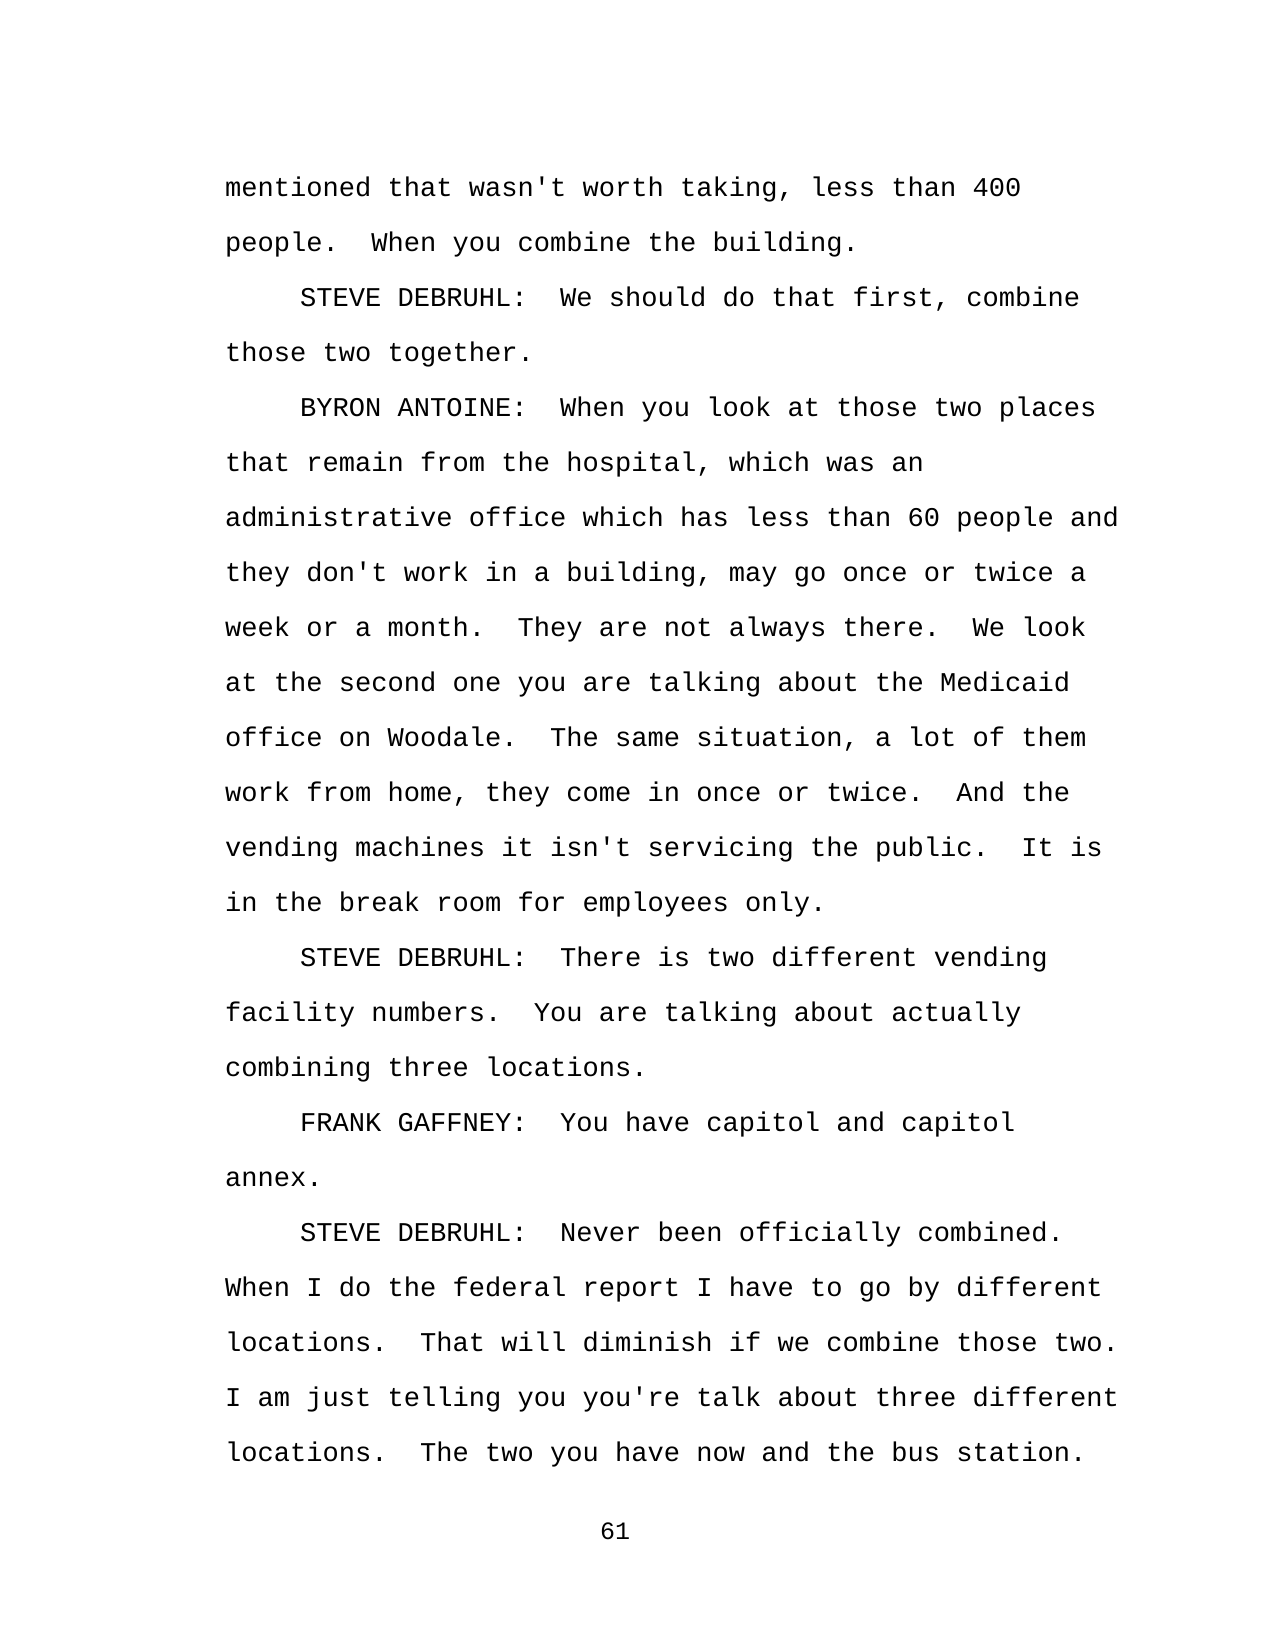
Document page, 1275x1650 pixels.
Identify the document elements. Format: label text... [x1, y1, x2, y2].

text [225, 150, 1125, 260]
text FRANK GAFFNEY: You have capitol and capitol annex. [225, 1085, 1125, 1195]
text BYRON ANTOINE: When you look at those two places that remain from the hospital, which was an administrative office which has less than 60 people and they don't work in a building, may go once or twice a week or a month. They are not always there. We look at the second one you are talking about the Medicaid office on Woodale. The same situation, a lot of them work from home, they come in once or twice. And the vending machines it isn't servicing the public. It is in the break room for employees only. [225, 370, 1125, 920]
text STEVE DEBRUHL: There is two different vending facility numbers. You are talking about actually combining three locations. [225, 920, 1125, 1085]
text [225, 1195, 1125, 1470]
text STEVE DEBRUHL: We should do that first, combine those two together. [225, 260, 1125, 370]
